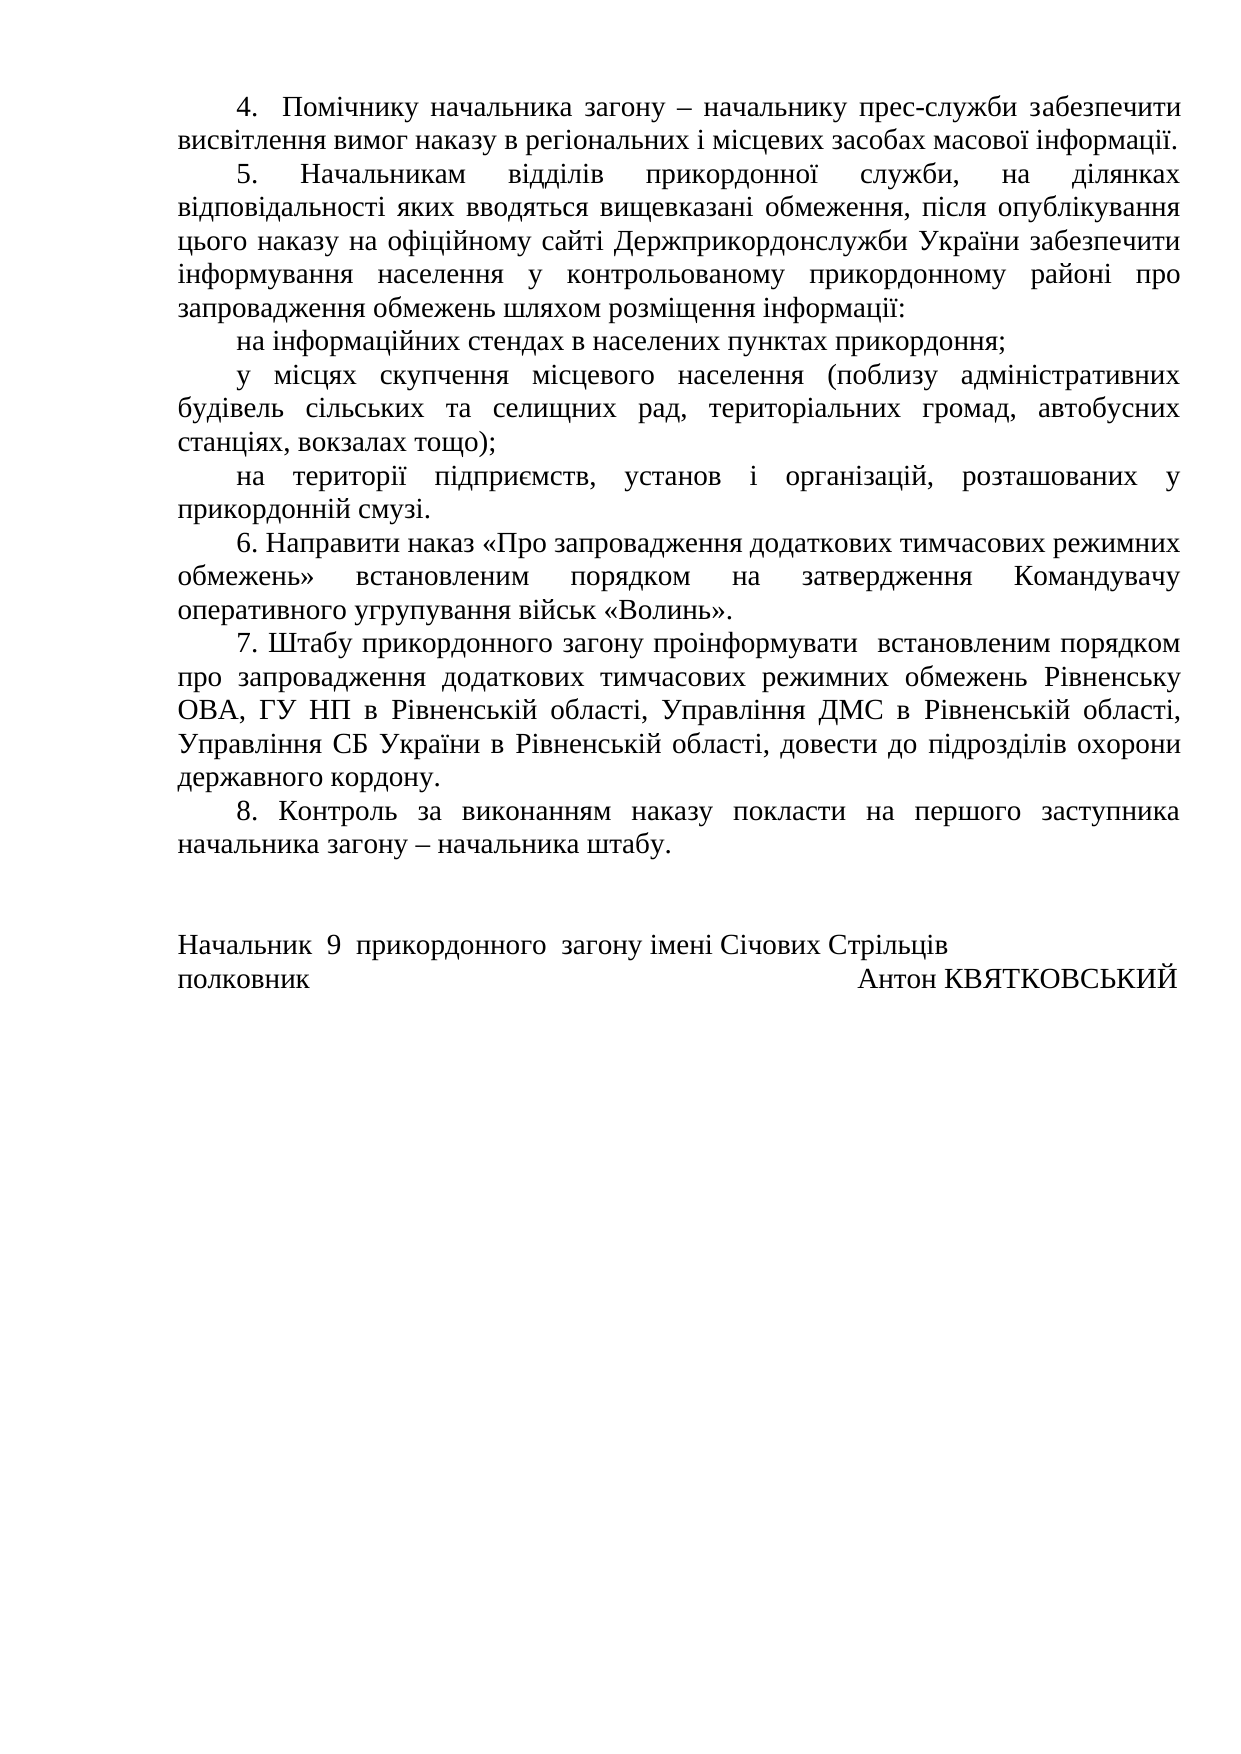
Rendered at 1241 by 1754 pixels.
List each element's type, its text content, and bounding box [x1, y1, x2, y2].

text у місцях скупчення місцевого населення (поблизу адміністративних будівель сільських та селищних рад, територіальних громад, автобусних станціях, вокзалах тощо); [177, 357, 1181, 458]
text 8. Контроль за виконанням наказу покласти на першого заступника начальника загону – начальника штабу. [177, 793, 1181, 860]
text полковник Антон КВЯТКОВСЬКИЙ [177, 961, 1181, 994]
text 6. Направити наказ «Про запровадження додаткових тимчасових режимних обмежень» встановленим порядком на затвердження Командувачу оперативного угрупування військ «Волинь». [177, 525, 1181, 625]
text на території підприємств, установ і організацій, розташованих у прикордонній смузі. [177, 458, 1181, 525]
text 5. Начальникам відділів прикордонної служби, на ділянках відповідальності яких вводяться вищевказані обмеження, після опублікування цього наказу на офіційному сайті Держприкордонслужби України забезпечити інформування населення у контрольованому прикордонному районі про запровадження обмежень шляхом розміщення інформації: [177, 156, 1181, 323]
text на інформаційних стендах в населених пунктах прикордоння; [177, 323, 1181, 357]
text 7. Штабу прикордонного загону проінформувати встановленим порядком про запровадження додаткових тимчасових режимних обмежень Рівненську ОВА, ГУ НП в Рівненській області, Управління ДМС в Рівненській області, Управління СБ України в Рівненській області, довести до підрозділів охорони державного кордону. [177, 625, 1181, 793]
text Начальник 9 прикордонного загону імені Січових Стрільців [177, 927, 1181, 961]
text 4. Помічнику начальника загону – начальнику прес-служби забезпечити висвітлення вимог наказу в регіональних і місцевих засобах масової інформації. [177, 89, 1181, 156]
